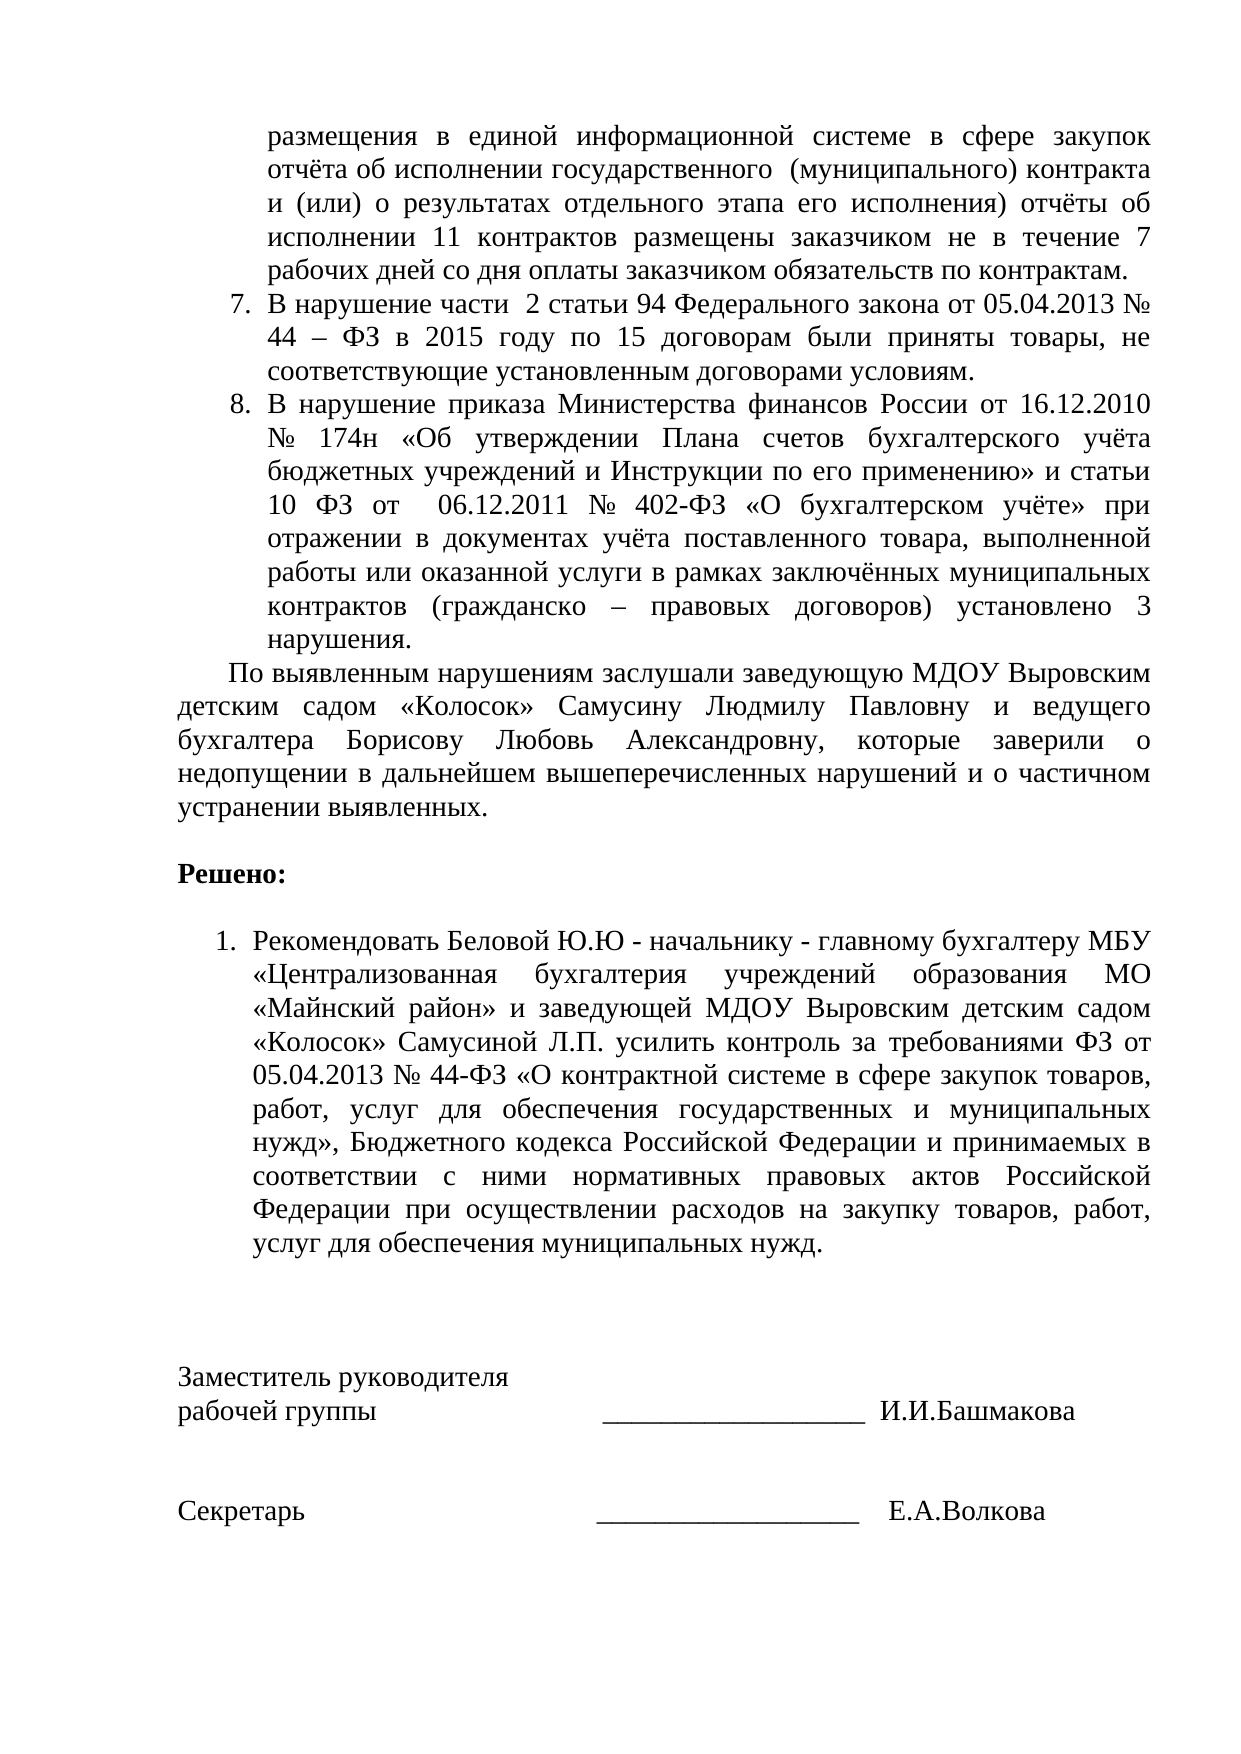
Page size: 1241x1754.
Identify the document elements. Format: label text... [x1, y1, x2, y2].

text По выявленным нарушениям заслушали заведующую МДОУ Выровским детским садом «Колосок» Самусину Людмилу Павловну и ведущего бухгалтера Борисову Любовь Александровну, которые заверили о недопущении в дальнейшем вышеперечисленных нарушений и о частичном устранении выявленных. [177, 655, 1152, 822]
list В нарушение части 2 статьи 94 Федерального закона от 05.04.2013 № 44 – ФЗ в 2015 году по 15 договорам были приняты товары, не соответствующие установленным договорами условиям. [229, 286, 1152, 386]
text Заместитель руководителя [177, 1359, 1152, 1393]
text рабочей группы __________________ И.И.Башмакова [177, 1393, 1152, 1426]
text Секретарь __________________ Е.А.Волкова [177, 1493, 1152, 1527]
list Рекомендовать Беловой Ю.Ю - начальнику - главному бухгалтеру МБУ «Централизованная бухгалтерия учреждений образования МО «Майнский район» и заведующей МДОУ Выровским детским садом «Колосок» Самусиной Л.П. усилить контроль за требованиями ФЗ от 05.04.2013 № 44-ФЗ «О контрактной системе в сфере закупок товаров, работ, услуг для обеспечения государственных и муниципальных нужд», Бюджетного кодекса Российской Федерации и принимаемых в соответствии с ними нормативных правовых актов Российской Федерации при осуществлении расходов на закупку товаров, работ, услуг для обеспечения муниципальных нужд. [215, 923, 1152, 1258]
list В нарушение приказа Министерства финансов России от 16.12.2010 № 174н «Об утверждении Плана счетов бухгалтерского учёта бюджетных учреждений и Инструкции по его применению» и статьи 10 ФЗ от 06.12.2011 № 402-ФЗ «О бухгалтерском учёте» при отражении в документах учёта поставленного товара, выполненной работы или оказанной услуги в рамках заключённых муниципальных контрактов (гражданско – правовых договоров) установлено 3 нарушения. [229, 386, 1152, 655]
text Решено: [177, 856, 1152, 889]
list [229, 118, 1152, 286]
